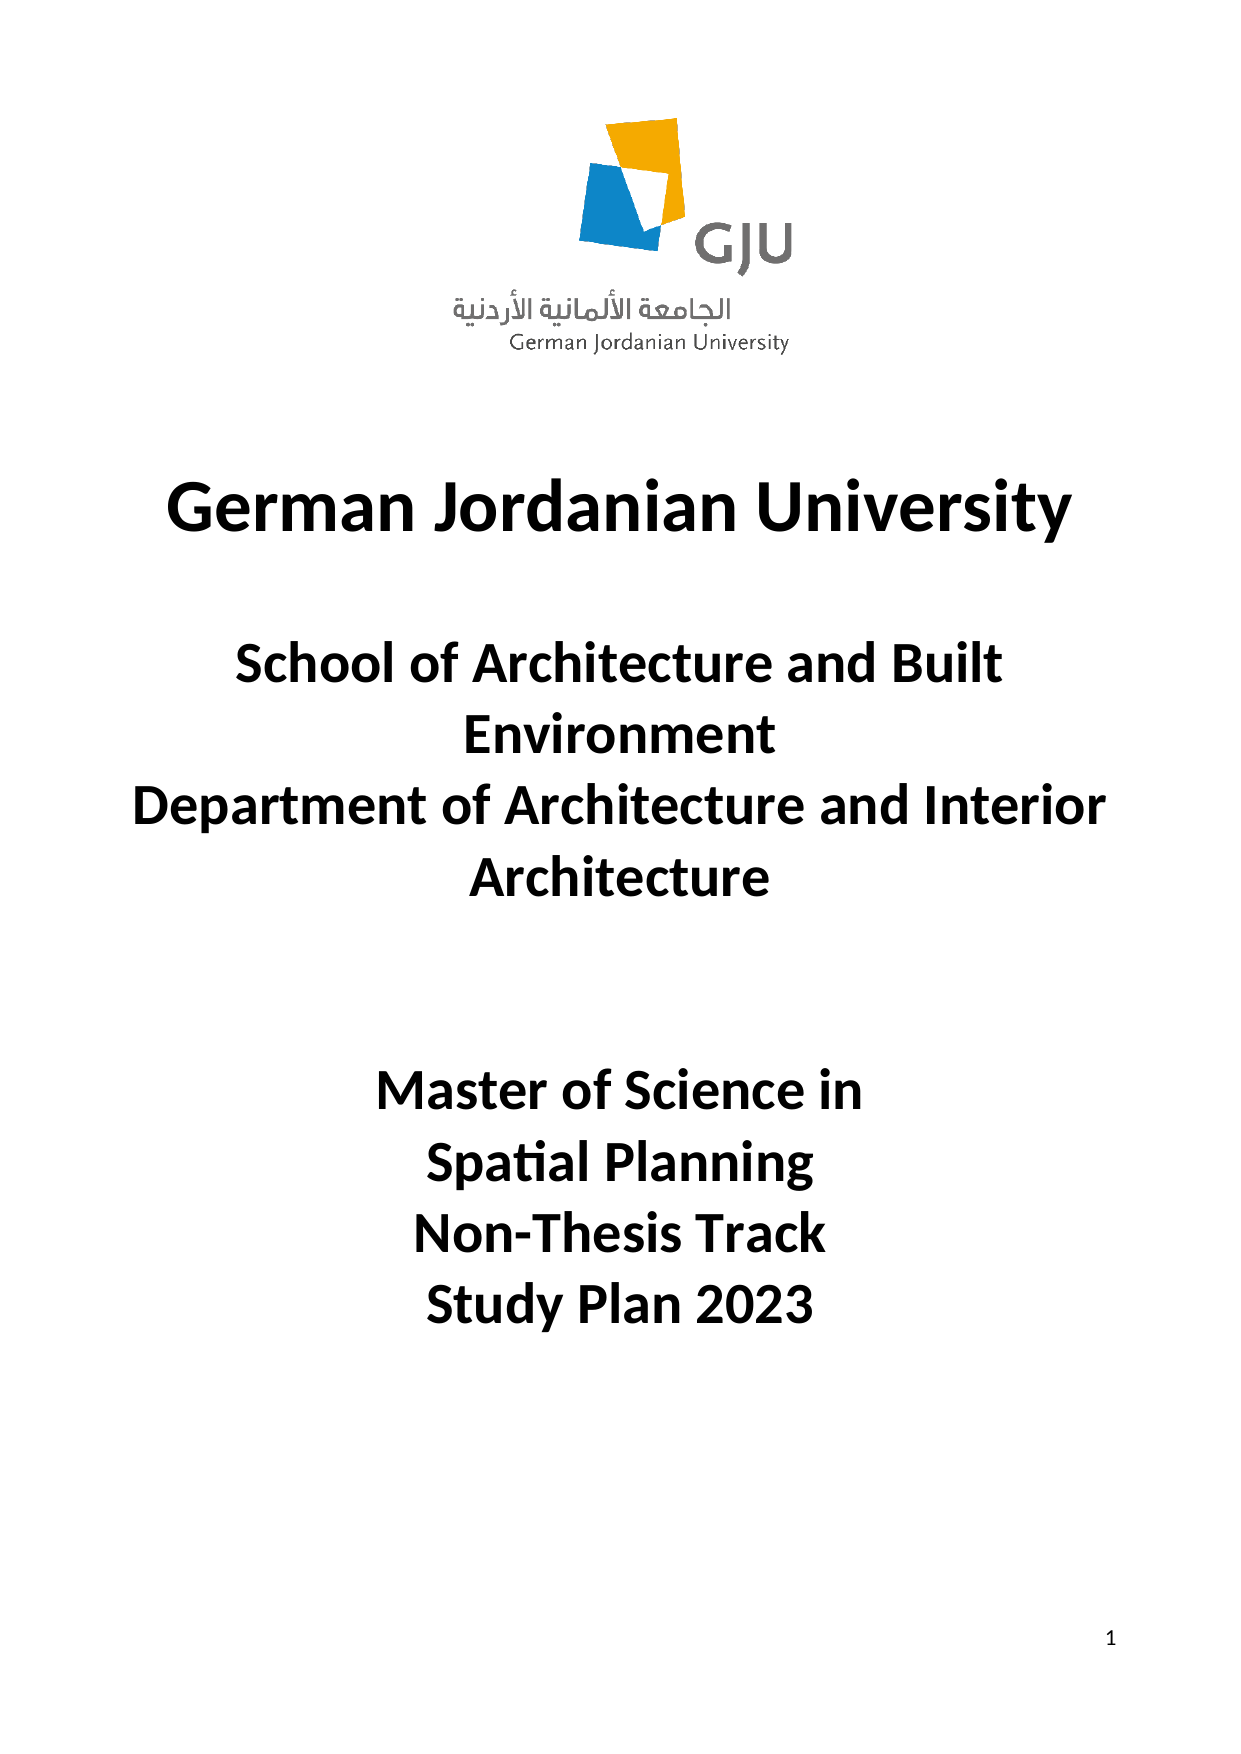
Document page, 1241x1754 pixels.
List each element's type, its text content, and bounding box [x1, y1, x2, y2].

text German Jordanian University [89, 459, 1152, 551]
picture [453, 118, 792, 355]
text Study Plan 2023 [88, 1267, 1152, 1338]
text Spatial Planning [88, 1124, 1152, 1196]
text Department of Architecture and Interior Architecture [89, 768, 1152, 911]
text Non-Thesis Track [89, 1196, 1152, 1267]
text School of Architecture and Built Environment [88, 626, 1152, 768]
text Master of Science in [88, 1053, 1152, 1124]
